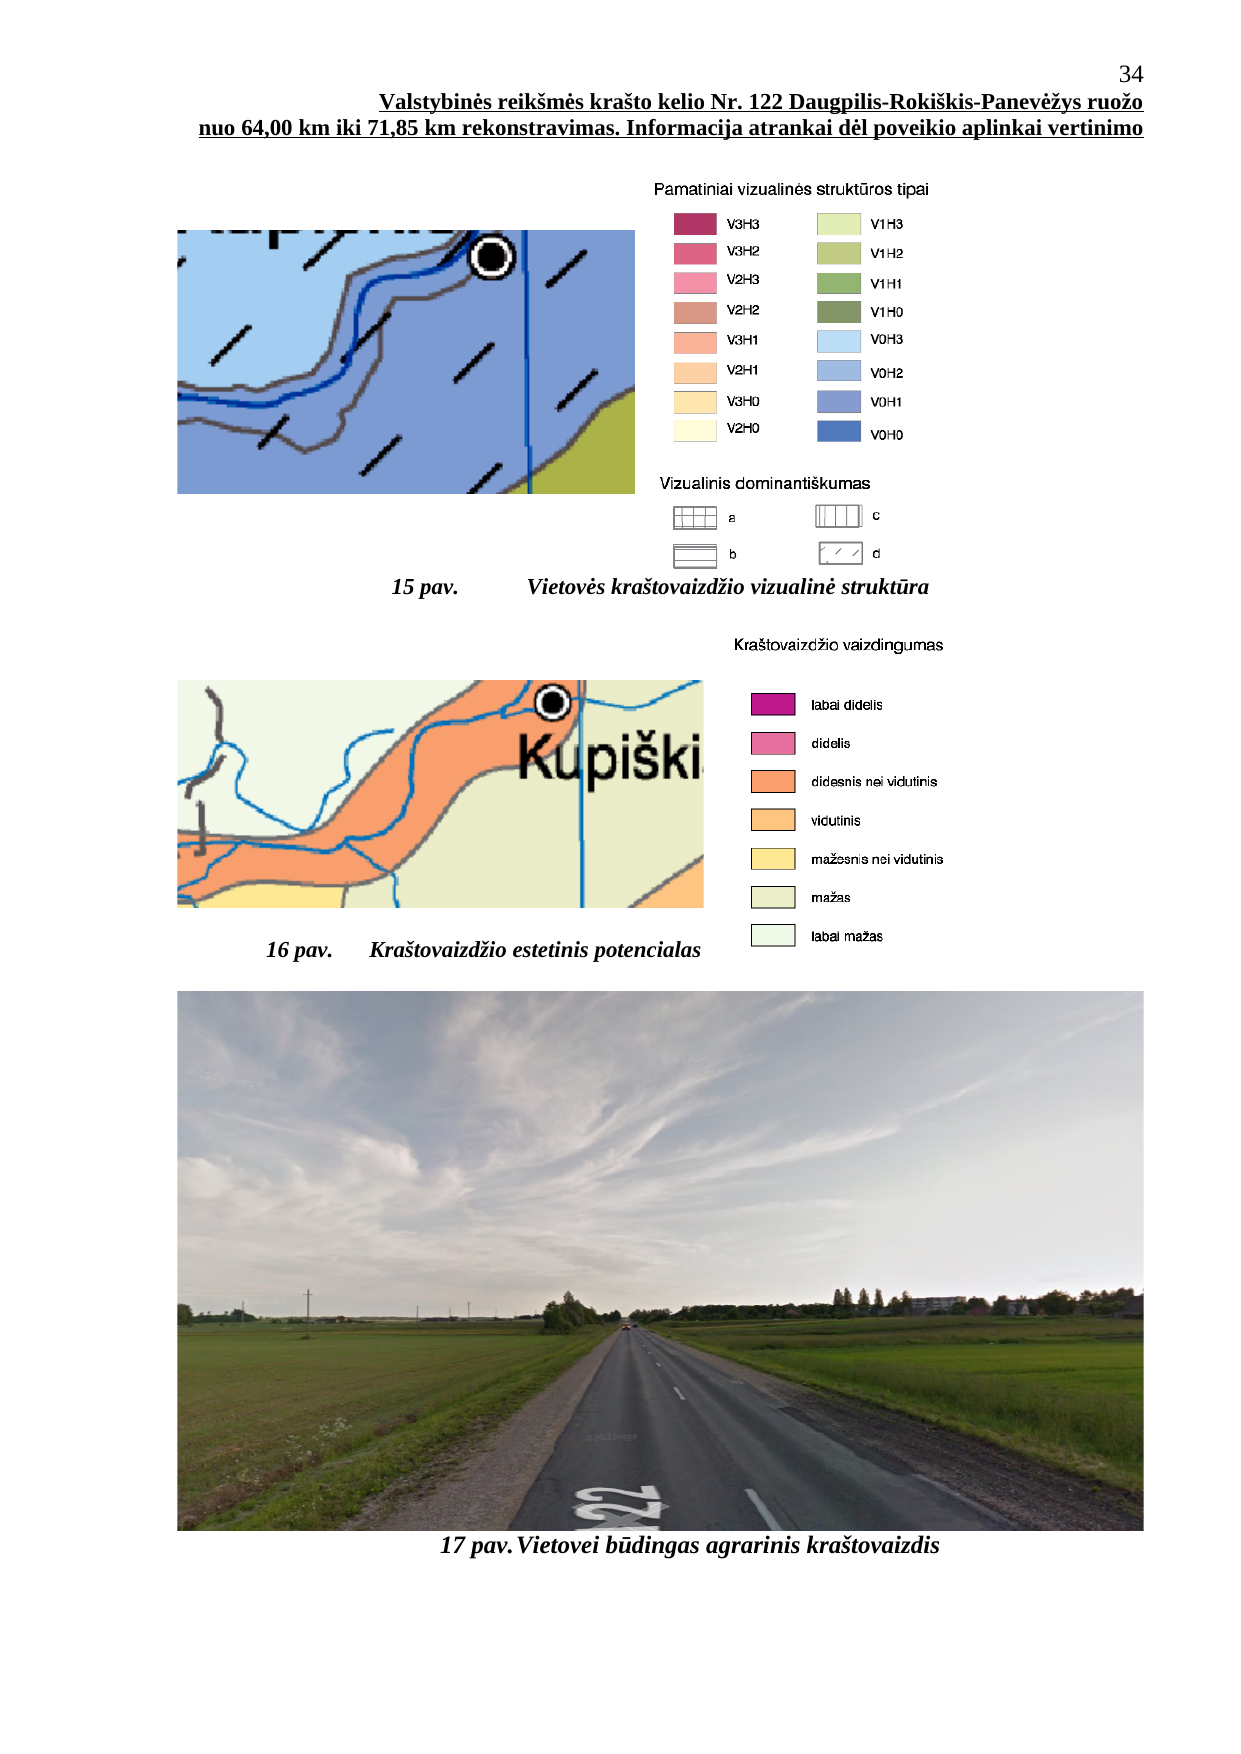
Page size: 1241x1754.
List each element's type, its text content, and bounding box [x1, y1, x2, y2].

text 15 pav. Vietovės kraštovaizdžio vizualinė struktūra [177, 573, 1144, 599]
picture [653, 176, 934, 575]
picture [727, 628, 960, 954]
picture [177, 991, 1144, 1531]
text 17 pav. Vietovei būdingas agrarinis kraštovaizdis [177, 1531, 1144, 1559]
picture [177, 680, 704, 908]
picture [177, 230, 635, 494]
text 16 pav. Kraštovaizdžio estetinis potencialas [177, 936, 1144, 962]
